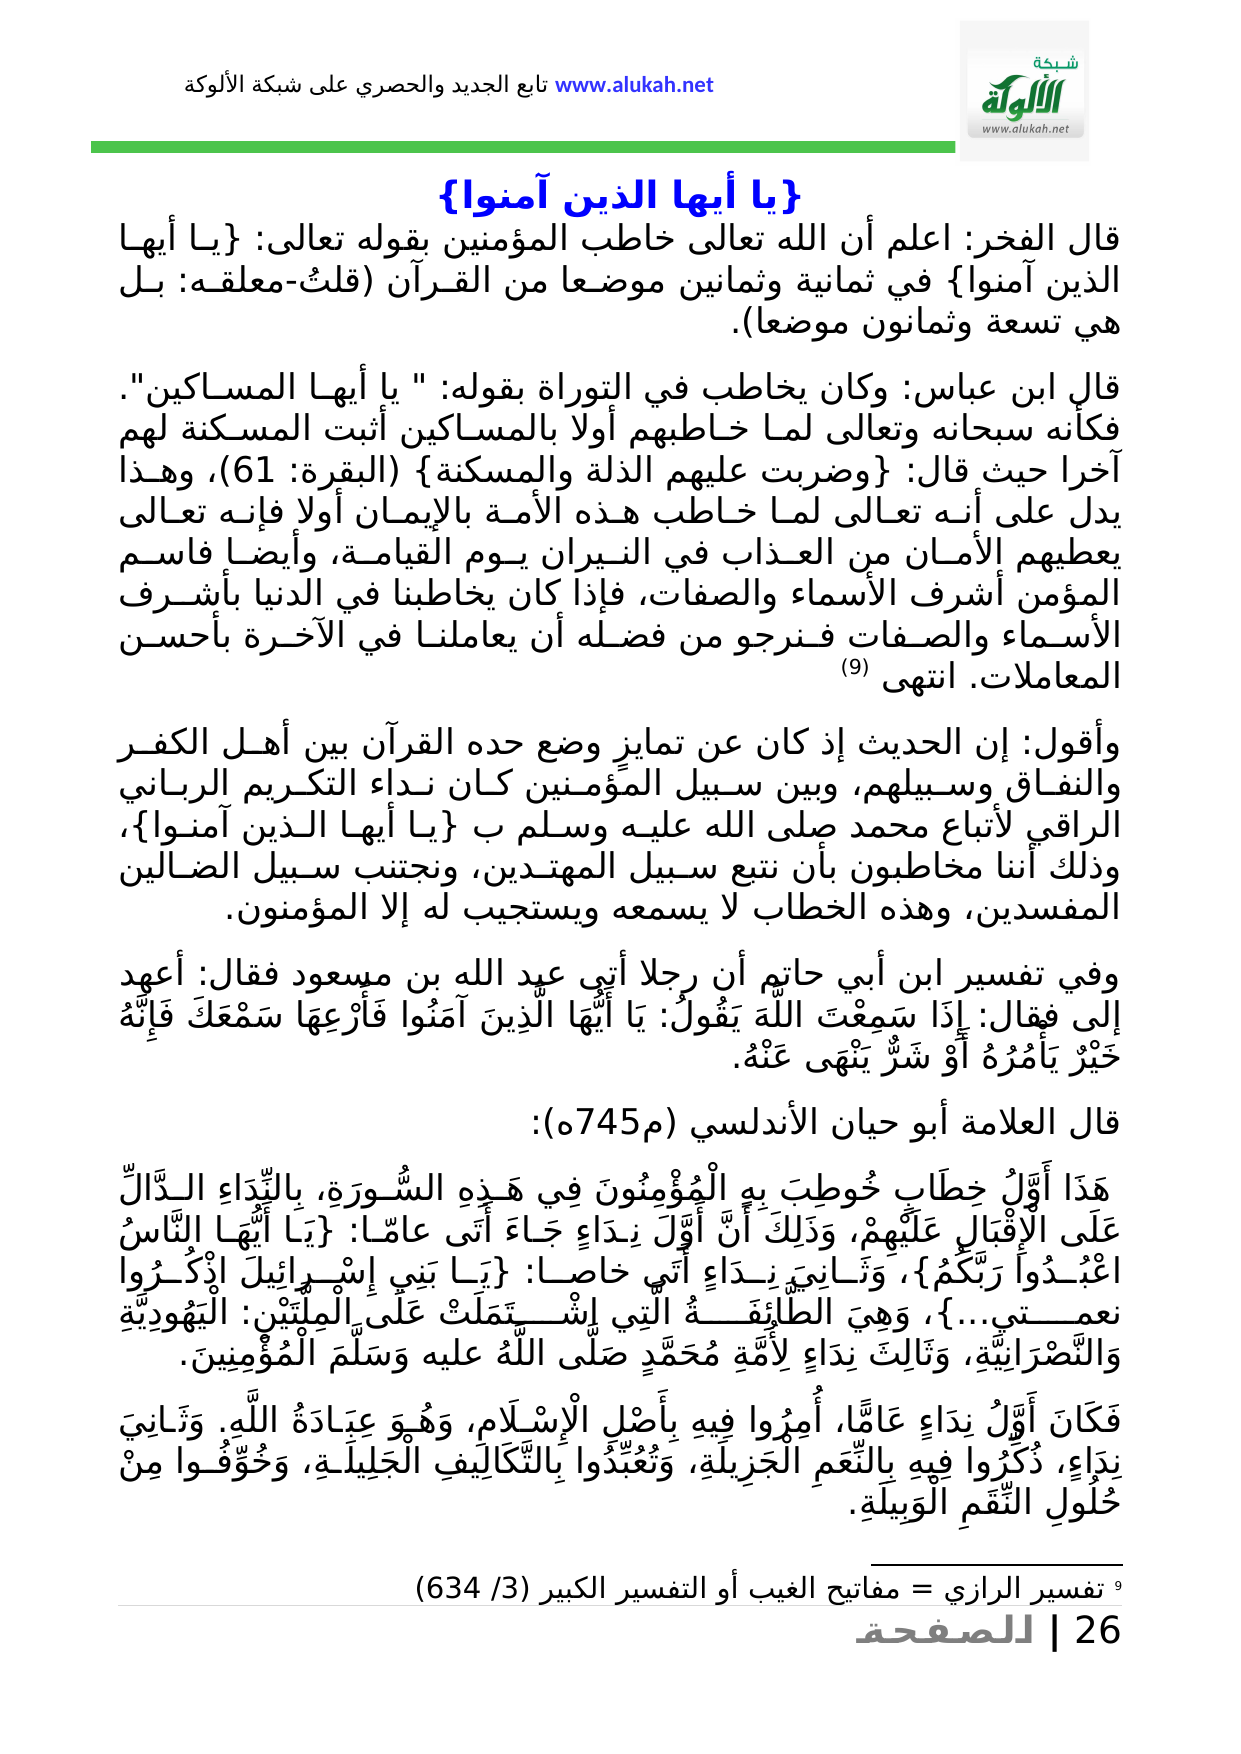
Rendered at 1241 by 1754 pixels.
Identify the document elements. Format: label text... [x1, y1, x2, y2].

text قال الفخر: اعلم أن الله تعالى خاطب المؤمنين بقوله تعالى: {يا أيها الذين آمنوا} في ثمانية وثمانين موضعا من القرآن (قلتُ-معلقه: بل هي تسعة وثمانون موضعا). [118, 218, 1122, 342]
text فَكَانَ أَوَّلُ نِدَاءٍ عَامًّا، أُمِرُوا فِيهِ بِأَصْلِ الْإِسْلَامِ، وَهُوَ عِبَادَةُ اللَّهِ. وَثَانِيَ نِدَاءٍ، ذُكِّرُوا فِيهِ بِالنِّعَمِ الْجَزِيلَةِ، وَتُعُبِّدُوا بِالتَّكَالِيفِ الْجَلِيلَةِ، وَخُوِّفُوا مِنْ حُلُولِ النِّقَمِ الْوَبِيلَةِ. [118, 1399, 1122, 1523]
text هَذَا أَوَّلُ خِطَابٍ خُوطِبَ بِهِ الْمُؤْمِنُونَ فِي هَذِهِ السُّورَةِ، بِالنِّدَاءِ الدَّالِّ عَلَى الْإِقْبَالِ عَلَيْهِمْ، وَذَلِكَ أَنَّ أَوَّلَ نِدَاءٍ جَاءَ أَتَى عامّا: {يَا أَيُّهَا النَّاسُ اعْبُدُوا رَبَّكُمُ}، وَثَانِيَ نِدَاءٍ أَتَى خاصا: {يَا بَنِي إِسْرائِيلَ اذْكُرُوا نعمتي...}، وَهِيَ الطَّائِفَةُ الَّتِي اشْتَمَلَتْ عَلَى الْمِلَّتَيْنِ: الْيَهُودِيَّةِ وَالنَّصْرَانِيَّةِ، وَثَالِثَ نِدَاءٍ لِأُمَّةِ مُحَمَّدٍ صَلَّى اللَّهُ عليه وَسَلَّمَ الْمُؤْمِنِينَ. [118, 1168, 1122, 1374]
subtitle {يا أيها الذين آمنوا} [118, 174, 1122, 218]
text وفي تفسير ابن أبي حاتم أن رجلا أتى عبد الله بن مسعود فقال: أعهد إلى فقال: إِذَا سَمِعْتَ اللَّهَ يَقُولُ: يَا أَيُّهَا الَّذِينَ آمَنُوا فَأَرْعِهَا سَمْعَكَ فَإِنَّهُ خَيْرٌ يَأْمُرُهُ أَوْ شَرٌّ يَنْهَى عَنْهُ. [118, 953, 1122, 1077]
text وأقول: إن الحديث إذ كان عن تمايزٍ وضع حده القرآن بين أهل الكفر والنفاق وسبيلهم، وبين سبيل المؤمنين كان نداء التكريم الرباني الراقي لأتباع محمد صلى الله عليه وسلم ب {يا أيها الذين آمنوا}، وذلك أننا مخاطبون بأن نتبع سبيل المهتدين، ونجتنب سبيل الضالين المفسدين، وهذه الخطاب لا يسمعه ويستجيب له إلا المؤمنون. [118, 722, 1122, 928]
text قال ابن عباس: وكان يخاطب في التوراة بقوله: " يا أيها المساكين". فكأنه سبحانه وتعالى لما خاطبهم أولا بالمساكين أثبت المسكنة لهم آخرا حيث قال: {وضربت عليهم الذلة والمسكنة} (البقرة: 61)، وهذا يدل على أنه تعالى لما خاطب هذه الأمة بالإيمان أولا فإنه تعالى يعطيهم الأمان من العذاب في النيران يوم القيامة، وأيضا فاسم المؤمن أشرف الأسماء والصفات، فإذا كان يخاطبنا في الدنيا بأشرف الأسماء والصفات فنرجو من فضله أن يعاملنا في الآخرة بأحسن المعاملات. انتهى () [118, 367, 1122, 697]
text قال العلامة أبو حيان الأندلسي (م745ه): [118, 1102, 1122, 1143]
